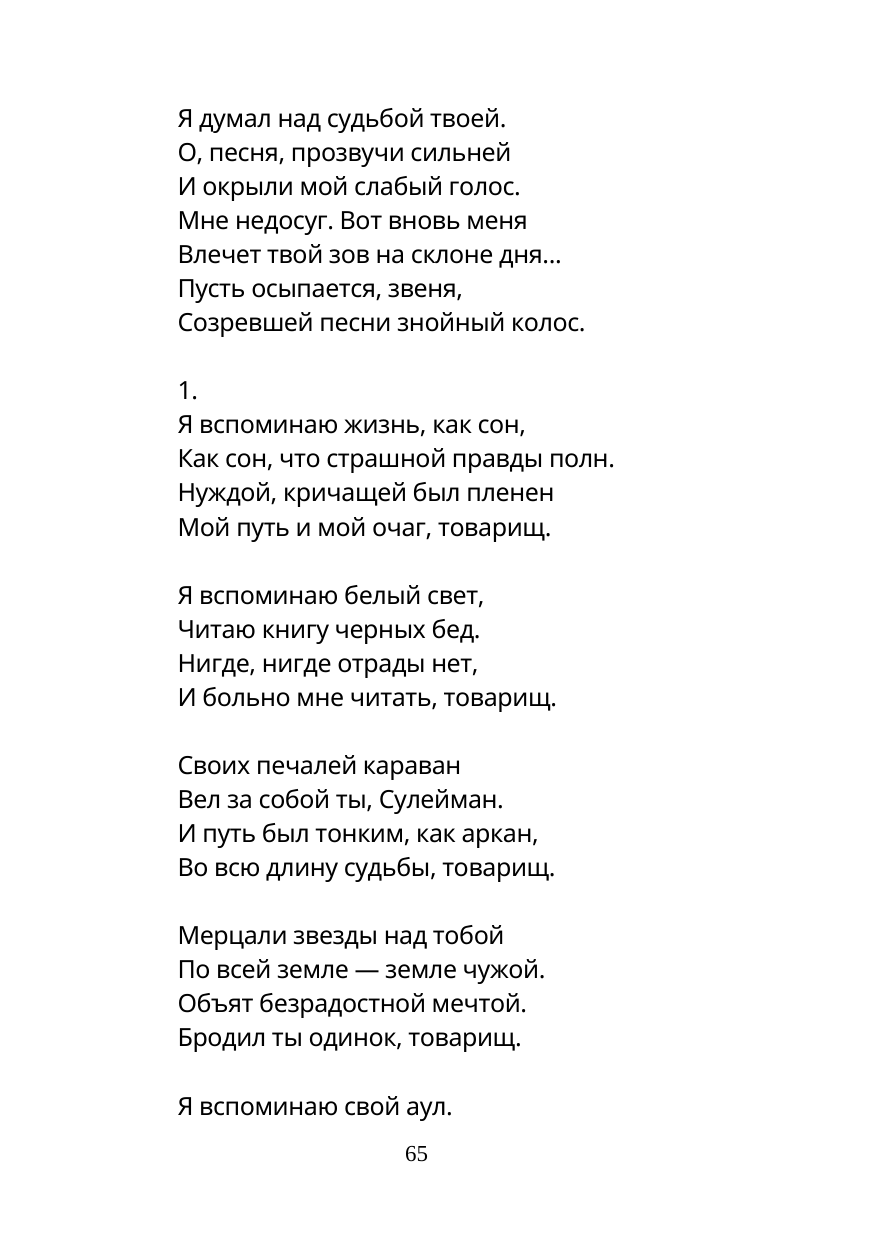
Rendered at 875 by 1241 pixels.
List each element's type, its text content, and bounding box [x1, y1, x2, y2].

text Мерцали звезды над тобой [177, 918, 774, 952]
text Читаю книгу черных бед. [177, 611, 774, 645]
text Пусть осыпается, звеня, [177, 271, 774, 305]
text Я вспоминаю белый свет, [177, 577, 774, 611]
text Своих печалей караван [177, 748, 774, 782]
text Я думал над судьбой твоей. [177, 100, 774, 134]
text Мой путь и мой очаг, товарищ. [177, 509, 774, 543]
text Объят безрадостной мечтой. [177, 986, 774, 1020]
text Нуждой, кричащей был пленен [177, 475, 774, 509]
text Мне недосуг. Вот вновь меня [177, 203, 774, 237]
text Я вспоминаю жизнь, как сон, [177, 407, 774, 441]
text Созревшей песни знойный колос. [177, 305, 774, 339]
text О, песня, прозвучи сильней [177, 134, 774, 168]
text Влечет твой зов на склоне дня... [177, 237, 774, 271]
text Во всю длину судьбы, товарищ. [177, 850, 774, 884]
text По всей земле — земле чужой. [177, 952, 774, 986]
text И окрыли мой слабый голос. [177, 168, 774, 203]
text И путь был тонким, как аркан, [177, 816, 774, 850]
text Бродил ты одинок, товарищ. [177, 1020, 774, 1054]
text И больно мне читать, товарищ. [177, 679, 774, 713]
text Я вспоминаю свой аул. [177, 1088, 774, 1122]
text 1. [177, 373, 774, 407]
text Как сон, что страшной правды полн. [177, 441, 774, 475]
text Нигде, нигде отрады нет, [177, 645, 774, 679]
text Вел за собой ты, Сулейман. [177, 782, 774, 816]
